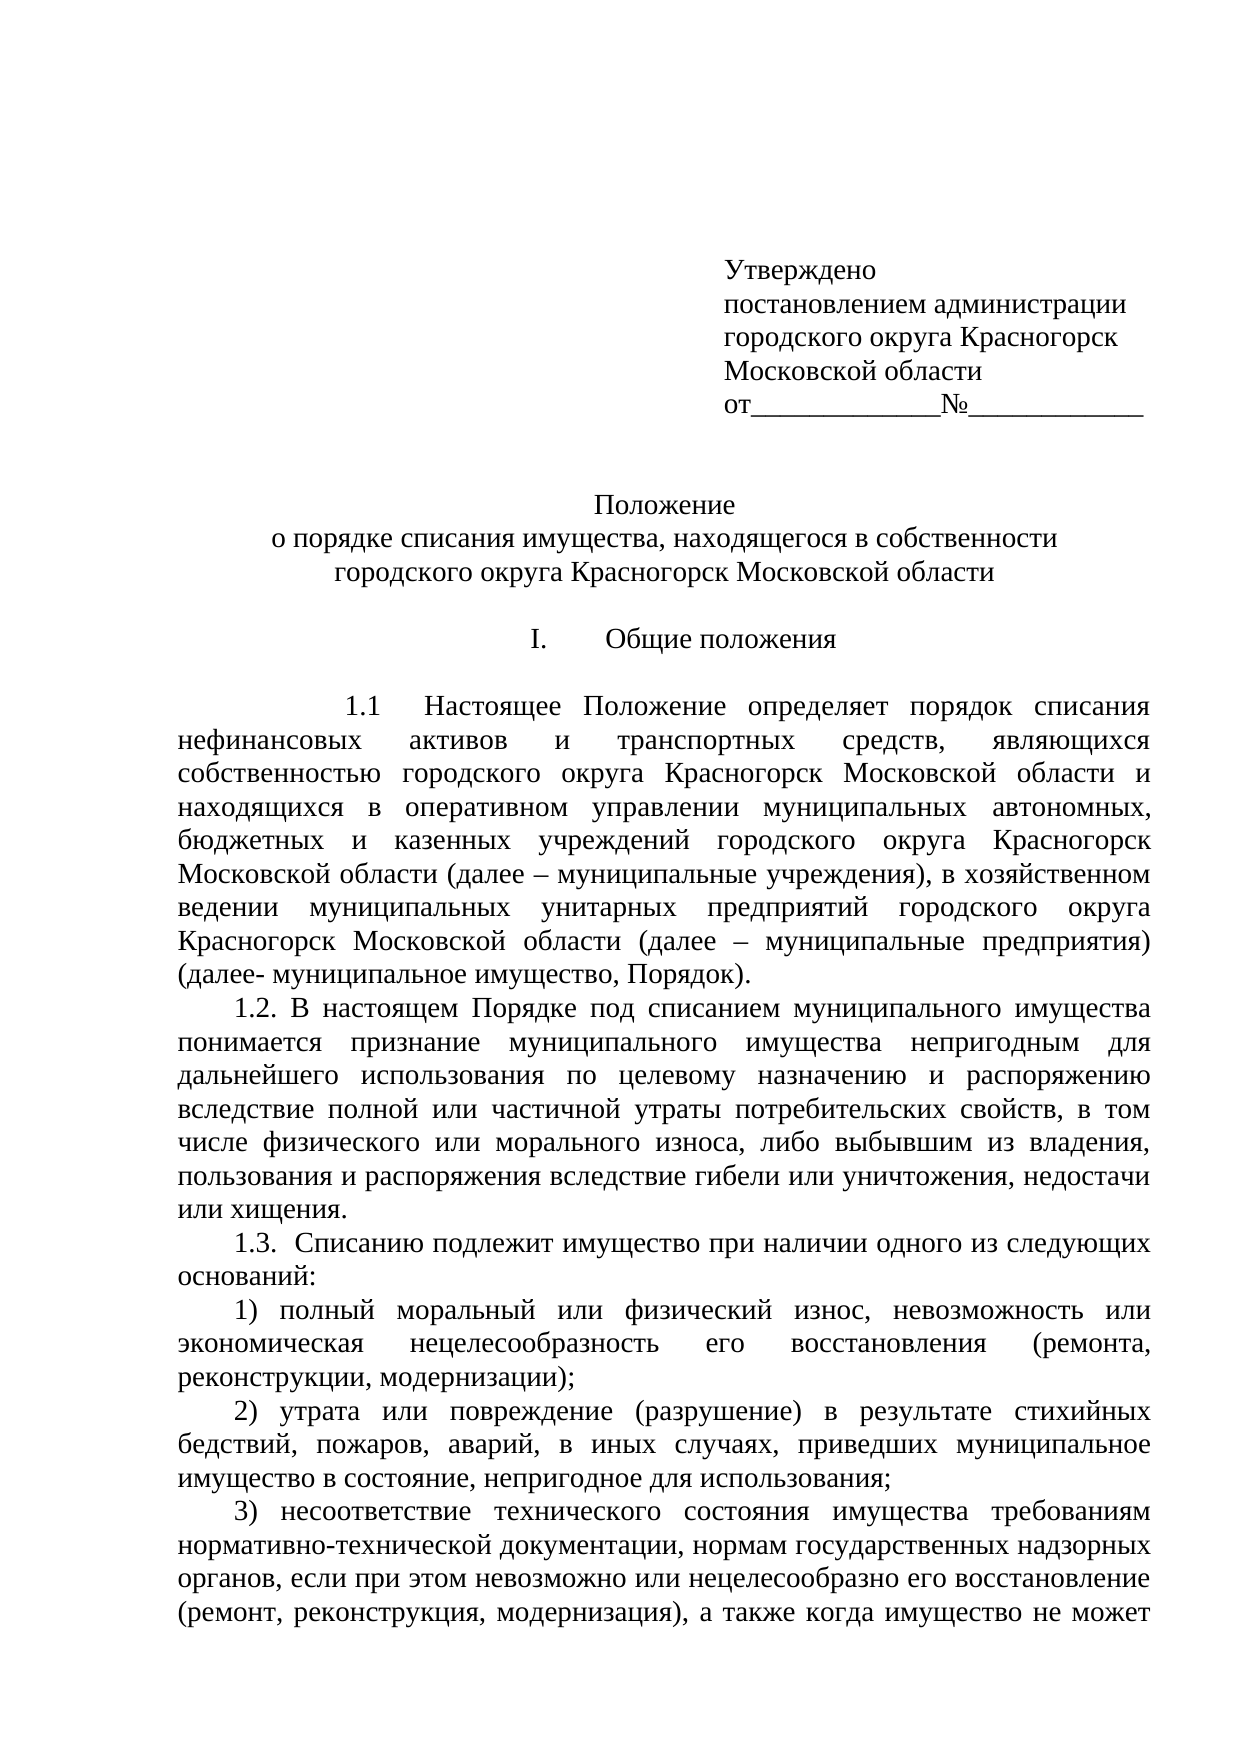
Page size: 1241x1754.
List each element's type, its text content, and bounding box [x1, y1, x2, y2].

text 1.1 Настоящее Положение определяет порядок списания нефинансовых активов и транспортных средств, являющихся собственностью городского округа Красногорск Московской области и находящихся в оперативном управлении муниципальных автономных, бюджетных и казенных учреждений городского округа Красногорск Московской области (далее – муниципальные учреждения), в хозяйственном ведении муниципальных унитарных предприятий городского округа Красногорск Московской области (далее – муниципальные предприятия) (далее- муниципальное имущество, Порядок). [177, 688, 1152, 990]
text 2) утрата или повреждение (разрушение) в результате стихийных бедствий, пожаров, аварий, в иных случаях, приведших муниципальное имущество в состояние, непригодное для использования; [177, 1393, 1152, 1493]
list Общие положения [215, 621, 1152, 655]
text 1.3. Списанию подлежит имущество при наличии одного из следующих оснований: [177, 1225, 1152, 1292]
text Положение [177, 487, 1152, 521]
text Московской области [723, 353, 1152, 386]
text Утверждено [723, 252, 1152, 286]
text 1.2. В настоящем Порядке под списанием муниципального имущества понимается признание муниципального имущества непригодным для дальнейшего использования по целевому назначению и распоряжению вследствие полной или частичной утраты потребительских свойств, в том числе физического или морального износа, либо выбывшим из владения, пользования и распоряжения вследствие гибели или уничтожения, недостачи или хищения. [177, 990, 1152, 1225]
text городского округа Красногорск Московской области [177, 554, 1152, 588]
text 1) полный моральный или физический износ, невозможность или экономическая нецелесообразность его восстановления (ремонта, реконструкции, модернизации); [177, 1292, 1152, 1393]
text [177, 1493, 1152, 1627]
text городского округа Красногорск [723, 319, 1152, 353]
text постановлением администрации [723, 286, 1152, 319]
text о порядке списания имущества, находящегося в собственности [177, 521, 1152, 554]
text от_____________№____________ [723, 386, 1152, 420]
